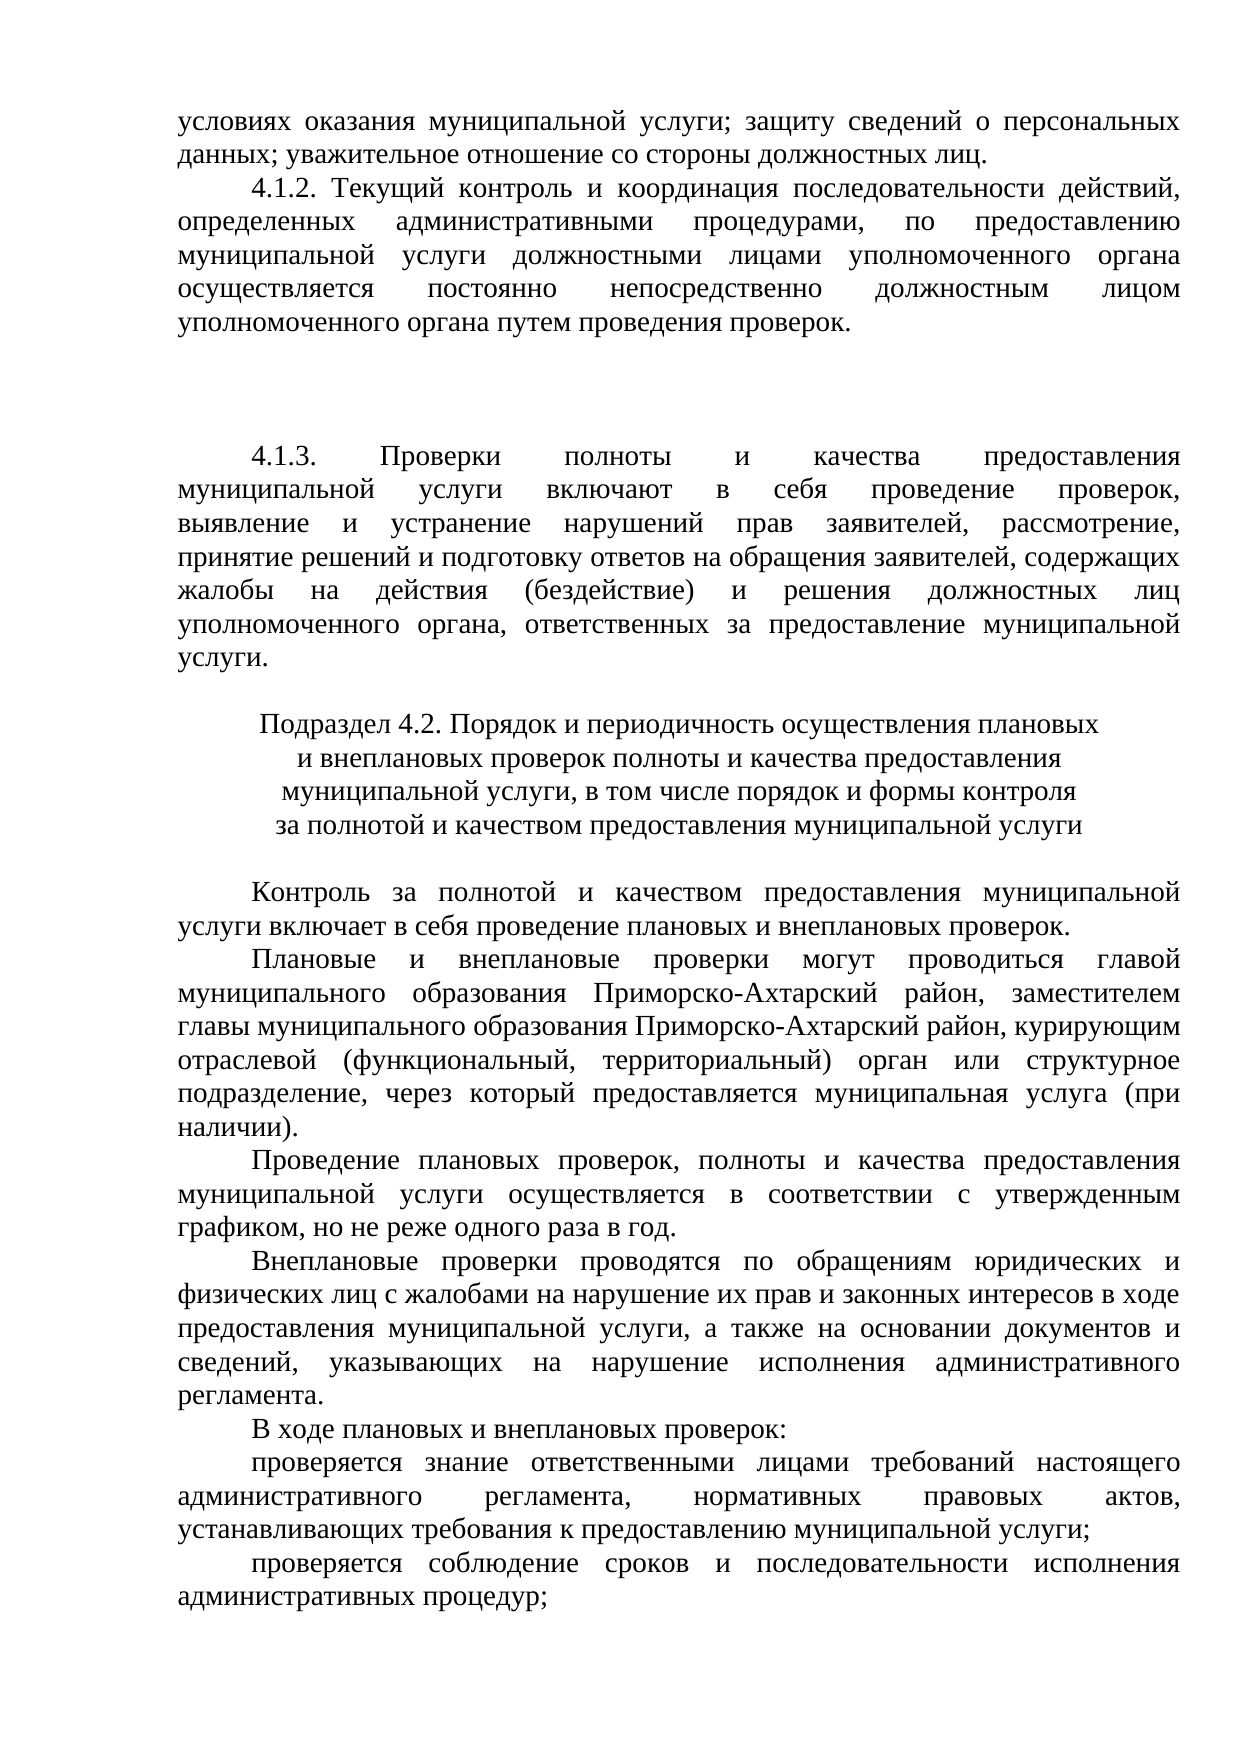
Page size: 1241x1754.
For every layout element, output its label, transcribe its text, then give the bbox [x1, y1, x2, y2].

text Контроль за полнотой и качеством предоставления муниципальной услуги включает в себя проведение плановых и внеплановых проверок. [177, 874, 1181, 941]
text 4.1.2. Текущий контроль и координация последовательности действий, определенных административными процедурами, по предоставлению муниципальной услуги должностными лицами уполномоченного органа осуществляется постоянно непосредственно должностным лицом уполномоченного органа путем проведения проверок. [177, 170, 1181, 337]
text Проведение плановых проверок, полноты и качества предоставления муниципальной услуги осуществляется в соответствии с утвержденным графиком, но не реже одного раза в год. [177, 1142, 1181, 1243]
text Подраздел 4.2. Порядок и периодичность осуществления плановых [177, 706, 1181, 740]
text Внеплановые проверки проводятся по обращениям юридических и физических лиц с жалобами на нарушение их прав и законных интересов в ходе предоставления муниципальной услуги, а также на основании документов и сведений, указывающих на нарушение исполнения административного регламента. [177, 1243, 1181, 1411]
text 4.1.3. Проверки полноты и качества предоставления муниципальной услуги включают в себя проведение проверок, выявление и устранение нарушений прав заявителей, рассмотрение, принятие решений и подготовку ответов на обращения заявителей, содержащих жалобы на действия (бездействие) и решения должностных лиц уполномоченного органа, ответственных за предоставление муниципальной услуги. [177, 438, 1181, 673]
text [177, 103, 1181, 170]
text В ходе плановых и внеплановых проверок: [177, 1411, 1181, 1444]
text и внеплановых проверок полноты и качества предоставления [177, 740, 1181, 773]
text Плановые и внеплановые проверки могут проводиться главой муниципального образования Приморско-Ахтарский район, заместителем главы муниципального образования Приморско-Ахтарский район, курирующим отраслевой (функциональный, территориальный) орган или структурное подразделение, через который предоставляется муниципальная услуга (при наличии). [177, 941, 1181, 1142]
text муниципальной услуги, в том числе порядок и формы контроля [177, 773, 1181, 807]
text за полнотой и качеством предоставления муниципальной услуги [177, 807, 1181, 841]
text проверяется соблюдение сроков и последовательности исполнения административных процедур; [177, 1545, 1181, 1612]
text проверяется знание ответственными лицами требований настоящего административного регламента, нормативных правовых актов, устанавливающих требования к предоставлению муниципальной услуги; [177, 1444, 1181, 1545]
